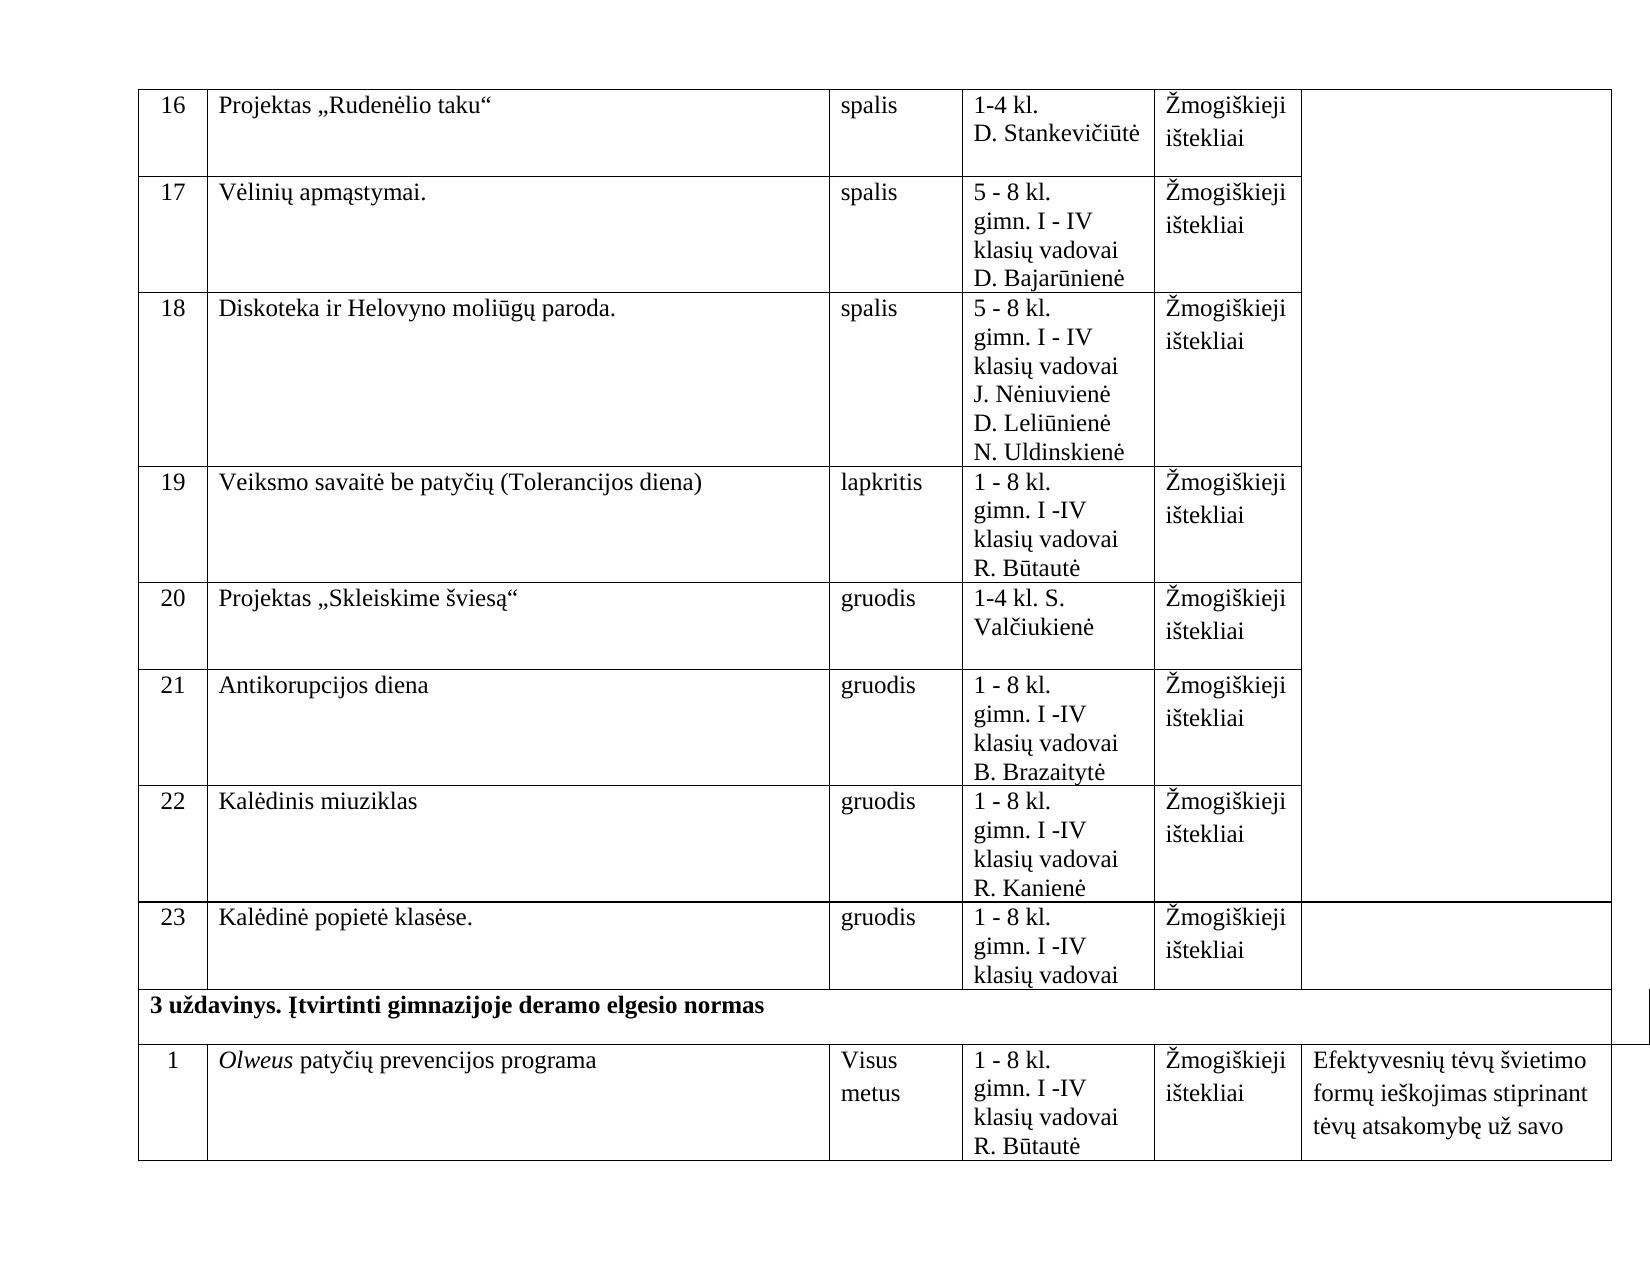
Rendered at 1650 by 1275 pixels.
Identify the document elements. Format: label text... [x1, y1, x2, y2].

table_cell Vėlinių apmąstymai. [208, 177, 829, 292]
table_cell [1302, 903, 1611, 989]
table_cell Žmogiškieji ištekliai [1155, 293, 1301, 466]
table_cell 1 [139, 1045, 207, 1160]
table_cell 1 - 8 kl. gimn. I -IV klasių vadovai R. Kanienė [963, 786, 1154, 901]
table_cell lapkritis [830, 467, 962, 582]
table_cell Projektas „Skleiskime šviesą“ [208, 583, 829, 669]
table_cell Kalėdinis miuziklas [208, 786, 829, 901]
table_cell Žmogiškieji ištekliai [1155, 467, 1301, 582]
table_cell 5 - 8 kl. gimn. I - IV klasių vadovai D. Bajarūnienė [963, 177, 1154, 292]
table_cell 1-4 kl. S. Valčiukienė [963, 583, 1154, 669]
table_cell 5 - 8 kl. gimn. I - IV klasių vadovai J. Nėniuvienė D. Leliūnienė N. Uldinskienė [963, 293, 1154, 466]
table_cell 1 - 8 kl. gimn. I -IV klasių vadovai B. Brazaitytė [963, 670, 1154, 785]
table_cell 21 [139, 670, 207, 785]
table_cell [1612, 989, 1649, 1044]
table_cell 18 [139, 293, 207, 466]
table_cell 1 - 8 kl. gimn. I -IV klasių vadovai R. Būtautė [963, 1045, 1154, 1160]
table_cell 17 [139, 177, 207, 292]
table_cell 1-4 kl. D. Stankevičiūtė [963, 90, 1154, 176]
table_cell Projektas „Rudenėlio taku“ [208, 90, 829, 176]
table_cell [1155, 90, 1301, 176]
table_cell gruodis [830, 786, 962, 901]
table_cell Žmogiškieji ištekliai [1155, 786, 1301, 901]
table_cell gruodis [830, 903, 962, 989]
table_cell spalis [830, 177, 962, 292]
table_cell Kalėdinė popietė klasėse. [208, 903, 829, 989]
table_cell spalis [830, 293, 962, 466]
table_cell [1302, 1045, 1611, 1160]
table_cell Žmogiškieji ištekliai [1155, 903, 1301, 989]
table_cell 1 - 8 kl. gimn. I -IV klasių vadovai [963, 903, 1154, 989]
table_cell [1155, 1045, 1301, 1160]
table_cell Olweus patyčių prevencijos programa [208, 1045, 829, 1160]
table_cell Žmogiškieji ištekliai [1155, 177, 1301, 292]
table_cell 22 [139, 786, 207, 901]
table_cell Žmogiškieji ištekliai [1155, 583, 1301, 669]
table_cell 20 [139, 583, 207, 669]
table_cell Veiksmo savaitė be patyčių (Tolerancijos diena) [208, 467, 829, 582]
table_cell gruodis [830, 583, 962, 669]
table_cell gruodis [830, 670, 962, 785]
table_cell Antikorupcijos diena [208, 670, 829, 785]
table_cell spalis [830, 90, 962, 176]
table_cell 3 uždavinys. Įtvirtinti gimnazijoje deramo elgesio normas [139, 990, 1611, 1044]
table_cell 19 [139, 467, 207, 582]
table_cell 16 [139, 90, 207, 176]
table_cell 23 [139, 903, 207, 989]
table_cell 1 - 8 kl. gimn. I -IV klasių vadovai R. Būtautė [963, 467, 1154, 582]
table_cell Diskoteka ir Helovyno moliūgų paroda. [208, 293, 829, 466]
table_cell Žmogiškieji ištekliai [1155, 670, 1301, 785]
table_cell Visus metus [830, 1045, 962, 1160]
